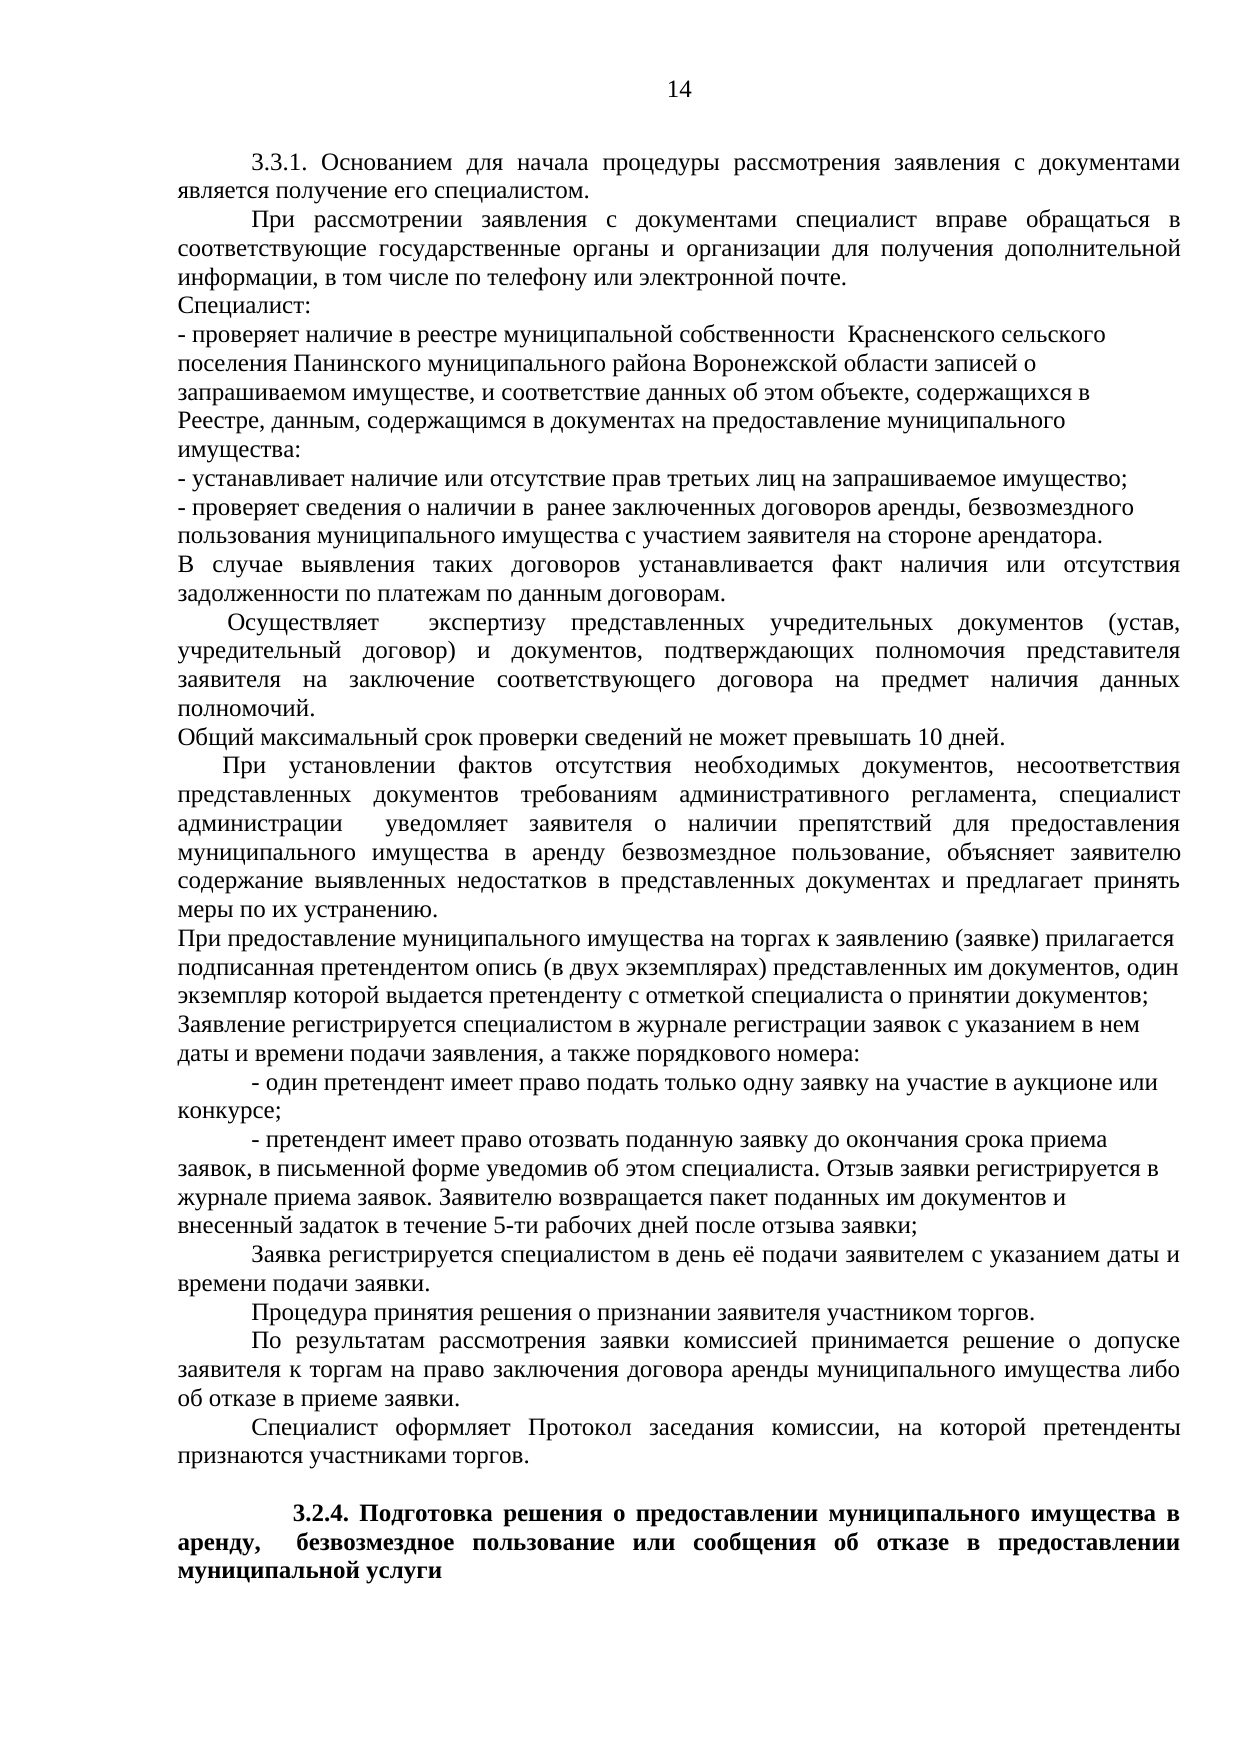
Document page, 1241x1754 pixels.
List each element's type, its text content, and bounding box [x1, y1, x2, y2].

text - проверяет наличие в реестре муниципальной собственности Красненского сельского поселения Панинского муниципального района Воронежской области записей о запрашиваемом имуществе, и соответствие данных об этом объекте, содержащихся в Реестре, данным, содержащимся в документах на предоставление муниципального имущества: [177, 319, 1181, 463]
text Процедура принятия решения о признании заявителя участником торгов. [177, 1297, 1181, 1326]
text В случае выявления таких договоров устанавливается факт наличия или отсутствия задолженности по платежам по данным договорам. [177, 549, 1181, 607]
text - проверяет сведения о наличии в ранее заключенных договоров аренды, безвозмездного пользования муниципального имущества с участием заявителя на стороне арендатора. [177, 492, 1181, 549]
text 3.3.1. Основанием для начала процедуры рассмотрения заявления с документами является получение его специалистом. [177, 147, 1181, 204]
text При рассмотрении заявления с документами специалист вправе обращаться в соответствующие государственные органы и организации для получения дополнительной информации, в том числе по телефону или электронной почте. [177, 204, 1181, 291]
text - устанавливает наличие или отсутствие прав третьих лиц на запрашиваемое имущество; [177, 463, 1181, 492]
text По результатам рассмотрения заявки комиссией принимается решение о допуске заявителя к торгам на право заключения договора аренды муниципального имущества либо об отказе в приеме заявки. [177, 1326, 1181, 1412]
text При предоставление муниципального имущества на торгах к заявлению (заявке) прилагается подписанная претендентом опись (в двух экземплярах) представленных им документов, один экземпляр которой выдается претенденту с отметкой специалиста о принятии документов; [177, 923, 1181, 1009]
text При установлении фактов отсутствия необходимых документов, несоответствия представленных документов требованиям административного регламента, специалист администрации уведомляет заявителя о наличии препятствий для предоставления муниципального имущества в аренду безвозмездное пользование, объясняет заявителю содержание выявленных недостатков в представленных документах и предлагает принять меры по их устранению. [177, 751, 1181, 923]
text Заявление регистрируется специалистом в журнале регистрации заявок с указанием в нем даты и времени подачи заявления, а также порядкового номера: [177, 1009, 1181, 1067]
text - один претендент имеет право подать только одну заявку на участие в аукционе или конкурсе; [177, 1067, 1181, 1124]
text Специалист: [177, 291, 1181, 319]
text - претендент имеет право отозвать поданную заявку до окончания срока приема заявок, в письменной форме уведомив об этом специалиста. Отзыв заявки регистрируется в журнале приема заявок. Заявителю возвращается пакет поданных им документов и внесенный задаток в течение 5-ти рабочих дней после отзыва заявки; [177, 1124, 1181, 1239]
text Осуществляет экспертизу представленных учредительных документов (устав, учредительный договор) и документов, подтверждающих полномочия представителя заявителя на заключение соответствующего договора на предмет наличия данных полномочий. [177, 607, 1181, 722]
text 3.2.4. Подготовка решения о предоставлении муниципального имущества в аренду, безвозмездное пользование или сообщения об отказе в предоставлении муниципальной услуги [177, 1498, 1181, 1584]
text Специалист оформляет Протокол заседания комиссии, на которой претенденты признаются участниками торгов. [177, 1412, 1181, 1469]
text Заявка регистрируется специалистом в день её подачи заявителем с указанием даты и времени подачи заявки. [177, 1239, 1181, 1297]
text Общий максимальный срок проверки сведений не может превышать 10 дней. [177, 722, 1181, 751]
